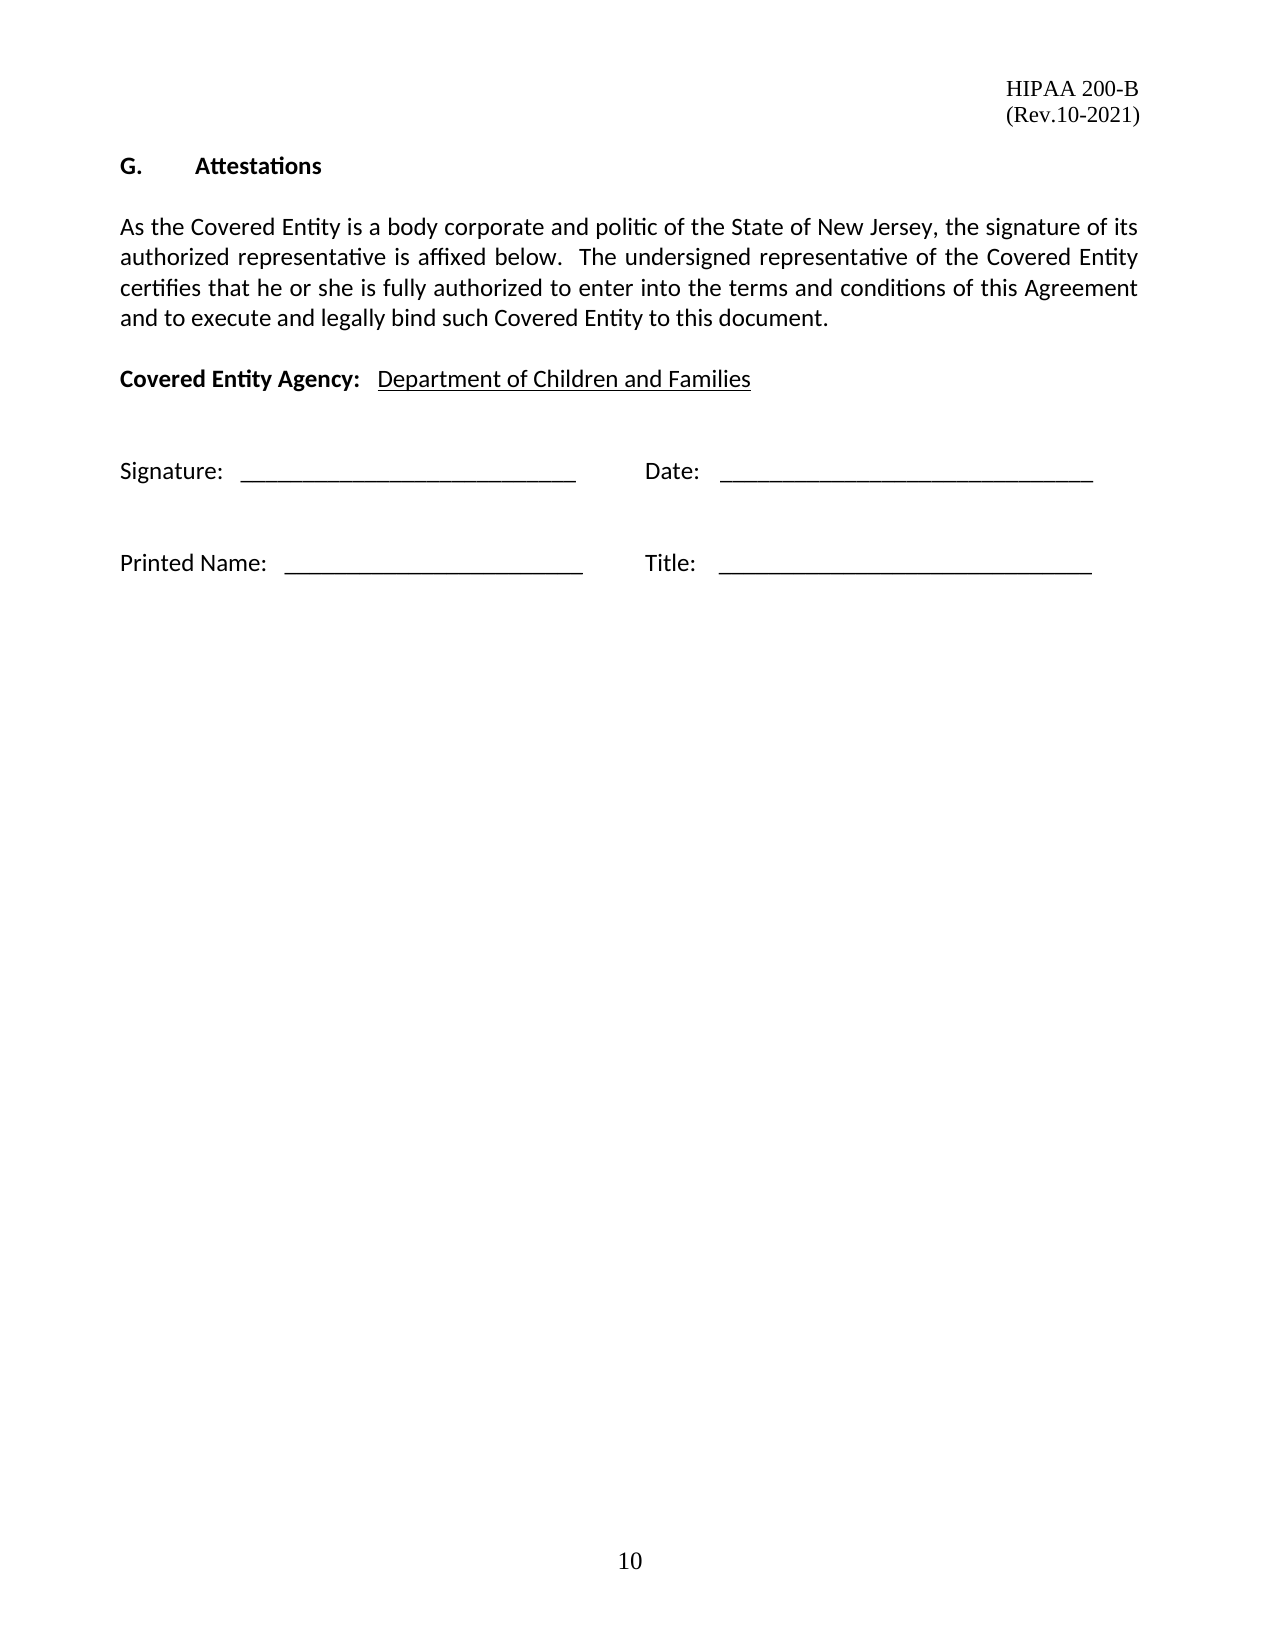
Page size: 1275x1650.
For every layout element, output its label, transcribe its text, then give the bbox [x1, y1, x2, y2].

text G. Attestations [120, 150, 1140, 181]
text Printed Name: ________________________ Title: ______________________________ [120, 547, 1140, 577]
text As the Covered Entity is a body corporate and politic of the State of New Jersey, the signature of its authorized representative is affixed below. The undersigned representative of the Covered Entity certifies that he or she is fully authorized to enter into the terms and conditions of this Agreement and to execute and legally bind such Covered Entity to this document. [120, 211, 1140, 333]
text Signature: ___________________________ Date: ______________________________ [120, 455, 1140, 486]
text Covered Entity Agency: Department of Children and Families [120, 364, 1140, 394]
